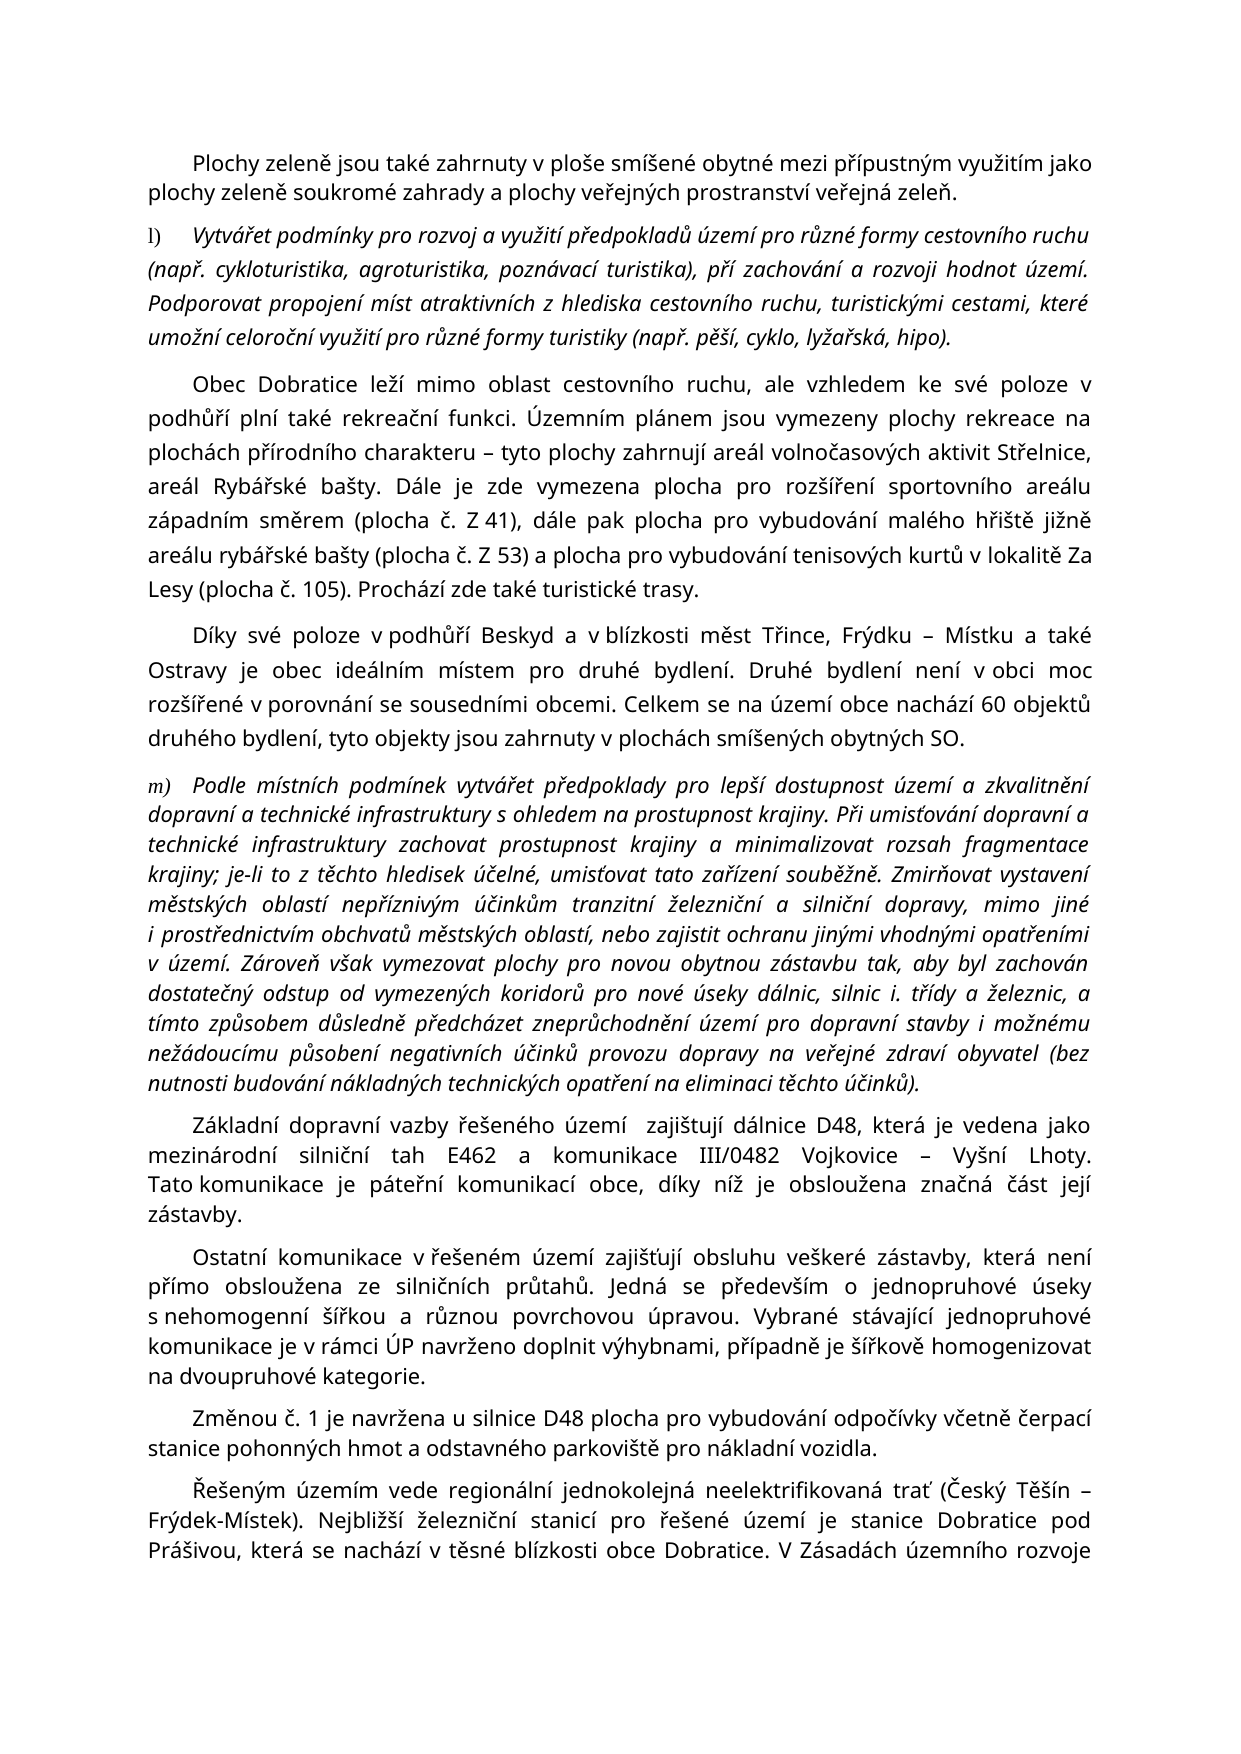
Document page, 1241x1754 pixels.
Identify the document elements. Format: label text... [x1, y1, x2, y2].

list Plochy zeleně jsou také zahrnuty v ploše smíšené obytné mezi přípustným využitím jako plochy zeleně soukromé zahrady a plochy veřejných prostranství veřejná zeleň. [148, 148, 1093, 207]
list Vytvářet podmínky pro rozvoj a využití předpokladů území pro různé formy cestovního ruchu (např. cykloturistika, agroturistika, poznávací turistika), pří zachování a rozvoji hodnot území. Podporovat propojení míst atraktivních z hlediska cestovního ruchu, turistickými cestami, které umožní celoroční využití pro různé formy turistiky (např. pěší, cyklo, lyžařská, hipo). [148, 220, 1093, 352]
list Díky své poloze v podhůří Beskyd a v blízkosti měst Třince, Frýdku – Místku a také Ostravy je obec ideálním místem pro druhé bydlení. Druhé bydlení není v obci moc rozšířené v porovnání se sousedními obcemi. Celkem se na území obce nachází 60 objektů druhého bydlení, tyto objekty jsou zahrnuty v plochách smíšených obytných SO. [148, 621, 1093, 753]
list Podle místních podmínek vytvářet předpoklady pro lepší dostupnost území a zkvalitnění dopravní a technické infrastruktury s ohledem na prostupnost krajiny. Při umisťování dopravní a technické infrastruktury zachovat prostupnost krajiny a minimalizovat rozsah fragmentace krajiny; je-li to z těchto hledisek účelné, umisťovat tato zařízení souběžně. Zmirňovat vystavení městských oblastí nepříznivým účinkům tranzitní železniční a silniční dopravy, mimo jiné i prostřednictvím obchvatů městských oblastí, nebo zajistit ochranu jinými vhodnými opatřeními v území. Zároveň však vymezovat plochy pro novou obytnou zástavbu tak, aby byl zachován dostatečný odstup od vymezených koridorů pro nové úseky dálnic, silnic i. třídy a železnic, a tímto způsobem důsledně předcházet zneprůchodnění území pro dopravní stavby i možnému nežádoucímu působení negativních účinků provozu dopravy na veřejné zdraví obyvatel (bez nutnosti budování nákladných technických opatření na eliminaci těchto účinků). [148, 770, 1093, 1097]
text Základní dopravní vazby řešeného území zajištují dálnice D48, která je vedena jako mezinárodní silniční tah E462 a komunikace III/0482 Vojkovice – Vyšní Lhoty. Tato komunikace je páteřní komunikací obce, díky níž je obsloužena značná část její zástavby. [148, 1110, 1093, 1229]
text Ostatní komunikace v řešeném území zajišťují obsluhu veškeré zástavby, která není přímo obsloužena ze silničních průtahů. Jedná se především o jednopruhové úseky s nehomogenní šířkou a různou povrchovou úpravou. Vybrané stávající jednopruhové komunikace je v rámci ÚP navrženo doplnit výhybnami, případně je šířkově homogenizovat na dvoupruhové kategorie. [148, 1242, 1093, 1391]
list Obec Dobratice leží mimo oblast cestovního ruchu, ale vzhledem ke své poloze v podhůří plní také rekreační funkci. Územním plánem jsou vymezeny plochy rekreace na plochách přírodního charakteru – tyto plochy zahrnují areál volnočasových aktivit Střelnice, areál Rybářské bašty. Dále je zde vymezena plocha pro rozšíření sportovního areálu západním směrem (plocha č. Z 41), dále pak plocha pro vybudování malého hřiště jižně areálu rybářské bašty (plocha č. Z 53) a plocha pro vybudování tenisových kurtů v lokalitě Za Lesy (plocha č. 105). Prochází zde také turistické trasy. [148, 369, 1093, 604]
text Změnou č. 1 je navržena u silnice D48 plocha pro vybudování odpočívky včetně čerpací stanice pohonných hmot a odstavného parkoviště pro nákladní vozidla. [148, 1403, 1093, 1463]
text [148, 1475, 1093, 1564]
